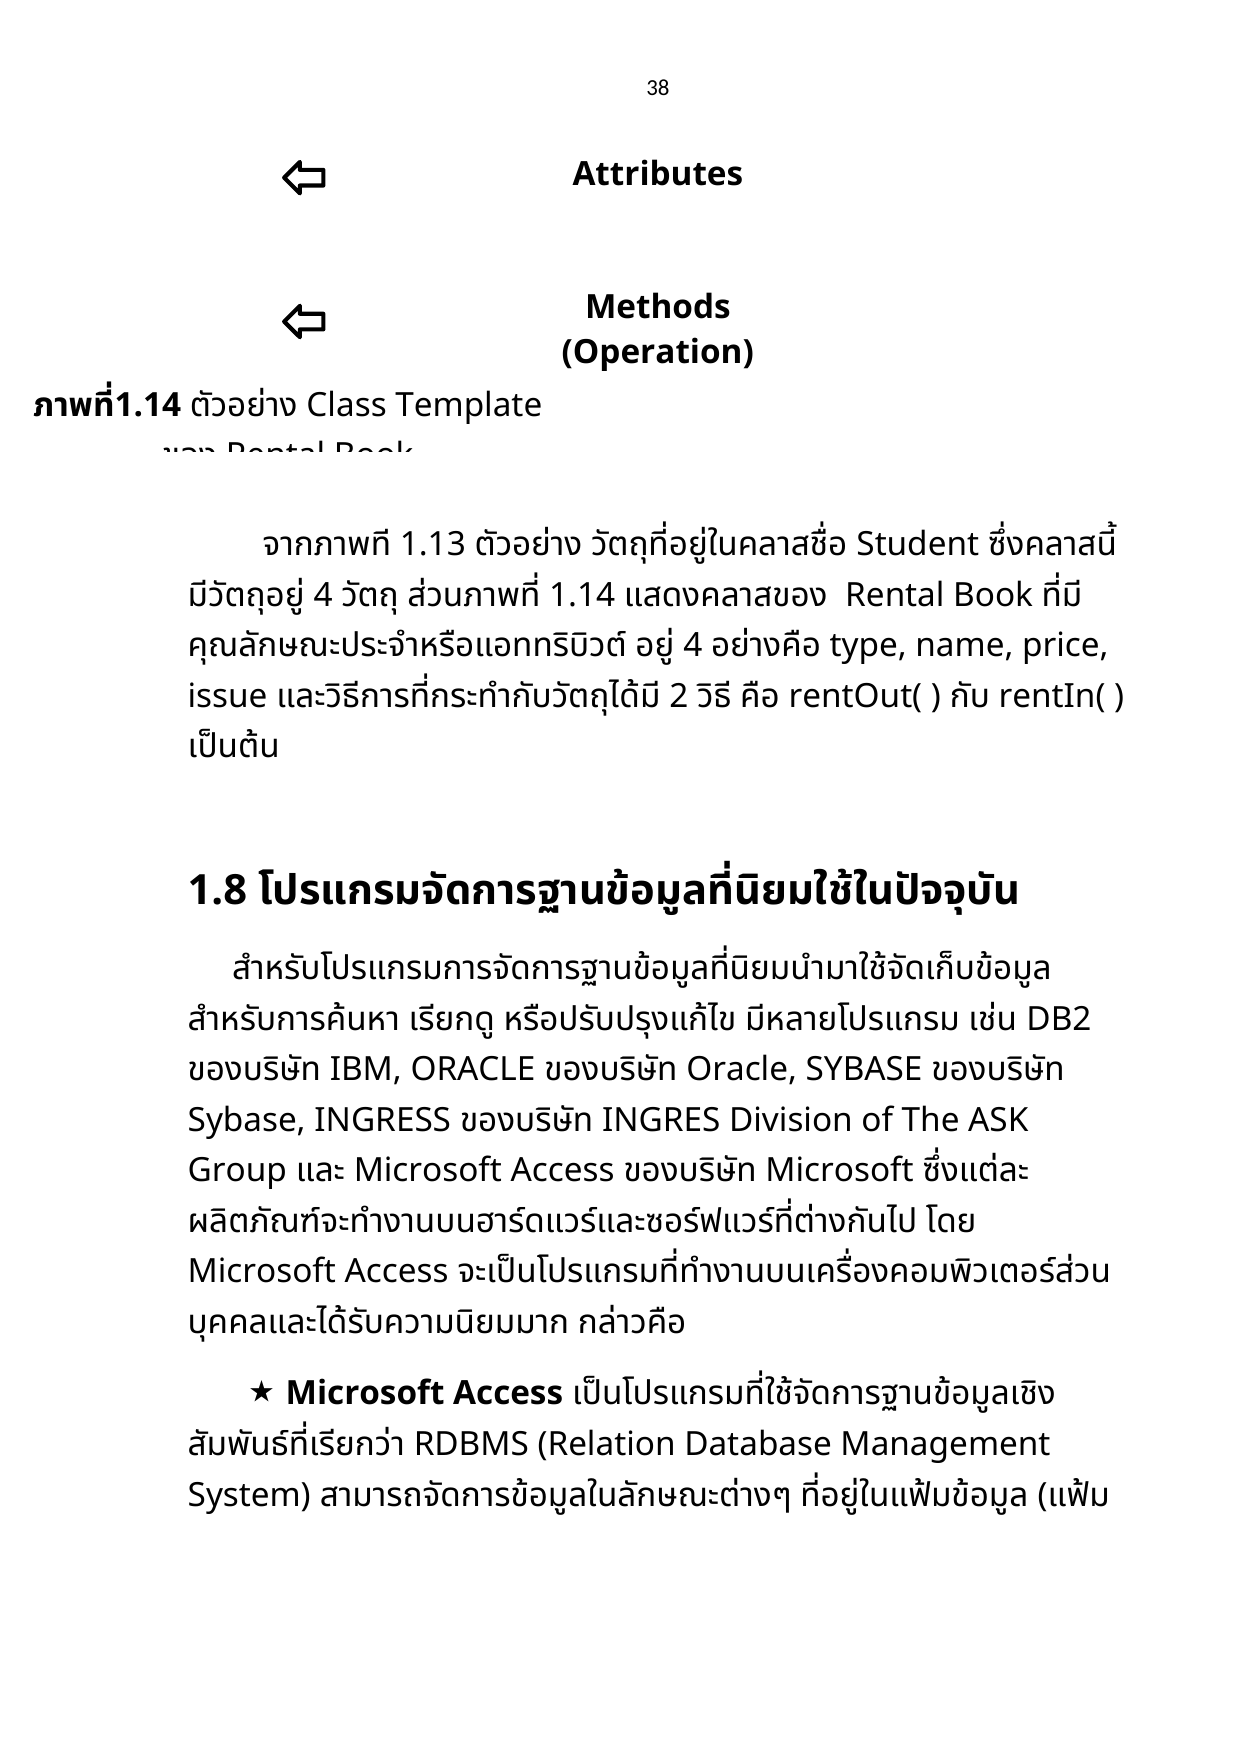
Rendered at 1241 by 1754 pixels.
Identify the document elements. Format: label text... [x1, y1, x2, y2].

text Attributes [187, 150, 1128, 195]
text Methods [187, 282, 1128, 328]
text จากภาพที 1.13 ตัวอย่าง วัตถุที่อยู่ในคลาสชื่อ Student ซึ่งคลาสนี้มีวัตถุอยู่ 4 วัตถุ ส่วนภาพที่ 1.14 แสดงคลาสของ Rental Book ที่มีคุณลักษณะประจำหรือแอททริบิวต์ อยู่ 4 อย่างคือ type, name, price, issue และวิธีการที่กระทำกับวัตถุได้มี 2 วิธี คือ rentOut( ) กับ rentIn( ) เป็นต้น [187, 520, 1128, 773]
text 1.8 โปรแกรมจัดการฐานข้อมูลที่นิยมใช้ในปัจจุบัน [187, 860, 1128, 923]
text สำหรับโปรแกรมการจัดการฐานข้อมูลที่นิยมนำมาใช้จัดเก็บข้อมูลสำหรับการค้นหา เรียกดู หรือปรับปรุงแก้ไข มีหลายโปรแกรม เช่น DB2 ของบริษัท IBM, ORACLE ของบริษัท Oracle, SYBASE ของบริษัท Sybase, INGRESS ของบริษัท INGRES Division of The ASK Group และ Microsoft Access ของบริษัท Microsoft ซึ่งแต่ละผลิตภัณฑ์จะทำงานบนฮาร์ดแวร์และซอร์ฟแวร์ที่ต่างกันไป โดย Microsoft Access จะเป็นโปรแกรมที่ทำงานบนเครื่องคอมพิวเตอร์ส่วนบุคคลและได้รับความนิยมมาก กล่าวคือ [187, 944, 1128, 1348]
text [187, 1369, 1128, 1521]
text (Operation) [187, 328, 1128, 499]
